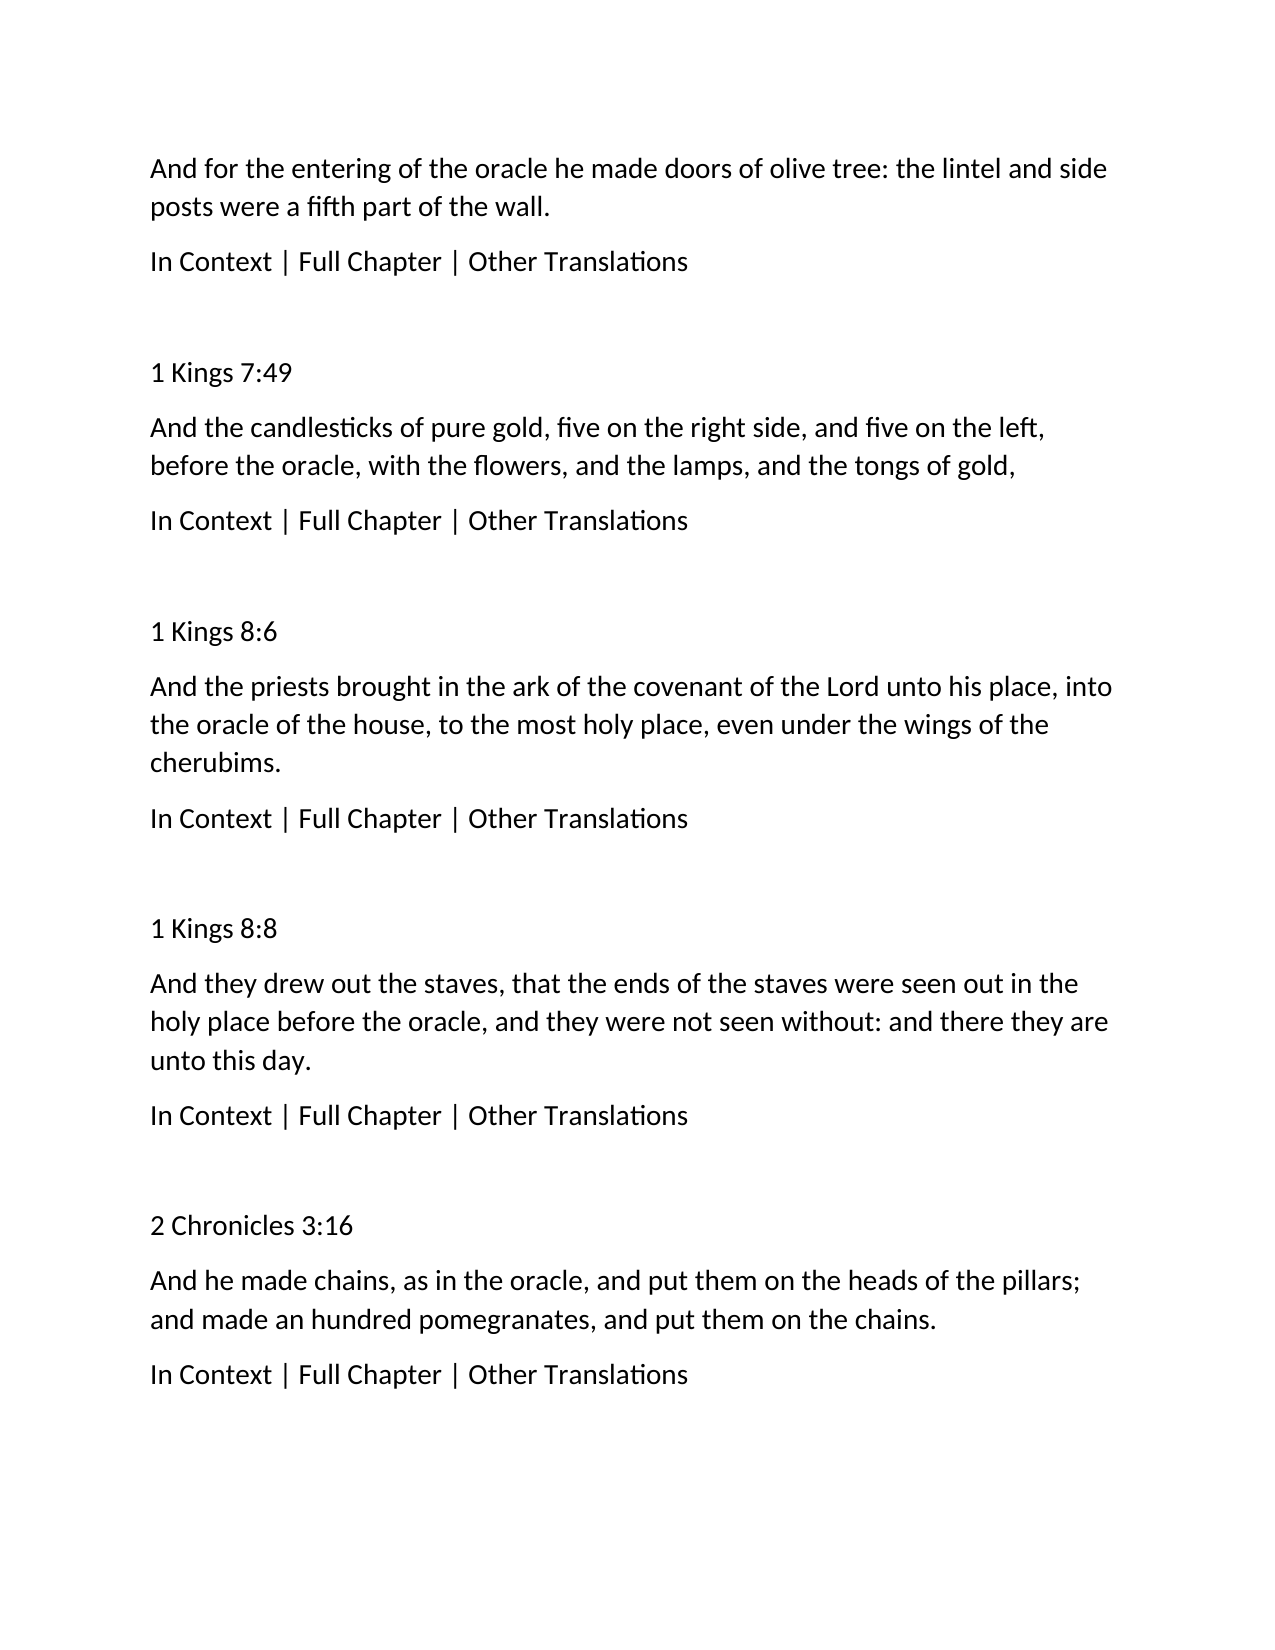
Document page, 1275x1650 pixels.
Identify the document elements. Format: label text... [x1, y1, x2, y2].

text 1 Kings 8:8 [150, 910, 1125, 946]
text 2 Chronicles 3:16 [150, 1207, 1125, 1243]
text And they drew out the staves, that the ends of the staves were seen out in the holy place before the oracle, and they were not seen without: and there they are unto this day. [150, 965, 1125, 1077]
text And for the entering of the oracle he made doors of olive tree: the lintel and side posts were a fifth part of the wall. [150, 150, 1125, 224]
text And he made chains, as in the oracle, and put them on the heads of the pillars; and made an hundred pomegranates, and put them on the chains. [150, 1262, 1125, 1336]
text And the priests brought in the ark of the covenant of the Lord unto his place, into the oracle of the house, to the most holy place, even under the wings of the cherubims. [150, 668, 1125, 780]
text In Context | Full Chapter | Other Translations [150, 800, 1125, 835]
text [150, 243, 1125, 279]
text And the candlesticks of pure gold, five on the right side, and five on the left, before the oracle, with the flowers, and the lamps, and the tongs of gold, [150, 409, 1125, 483]
text 1 Kings 8:6 [150, 613, 1125, 648]
text 1 Kings 7:49 [150, 354, 1125, 389]
text In Context | Full Chapter | Other Translations [150, 502, 1125, 538]
text In Context | Full Chapter | Other Translations [150, 1097, 1125, 1133]
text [150, 1356, 1125, 1391]
